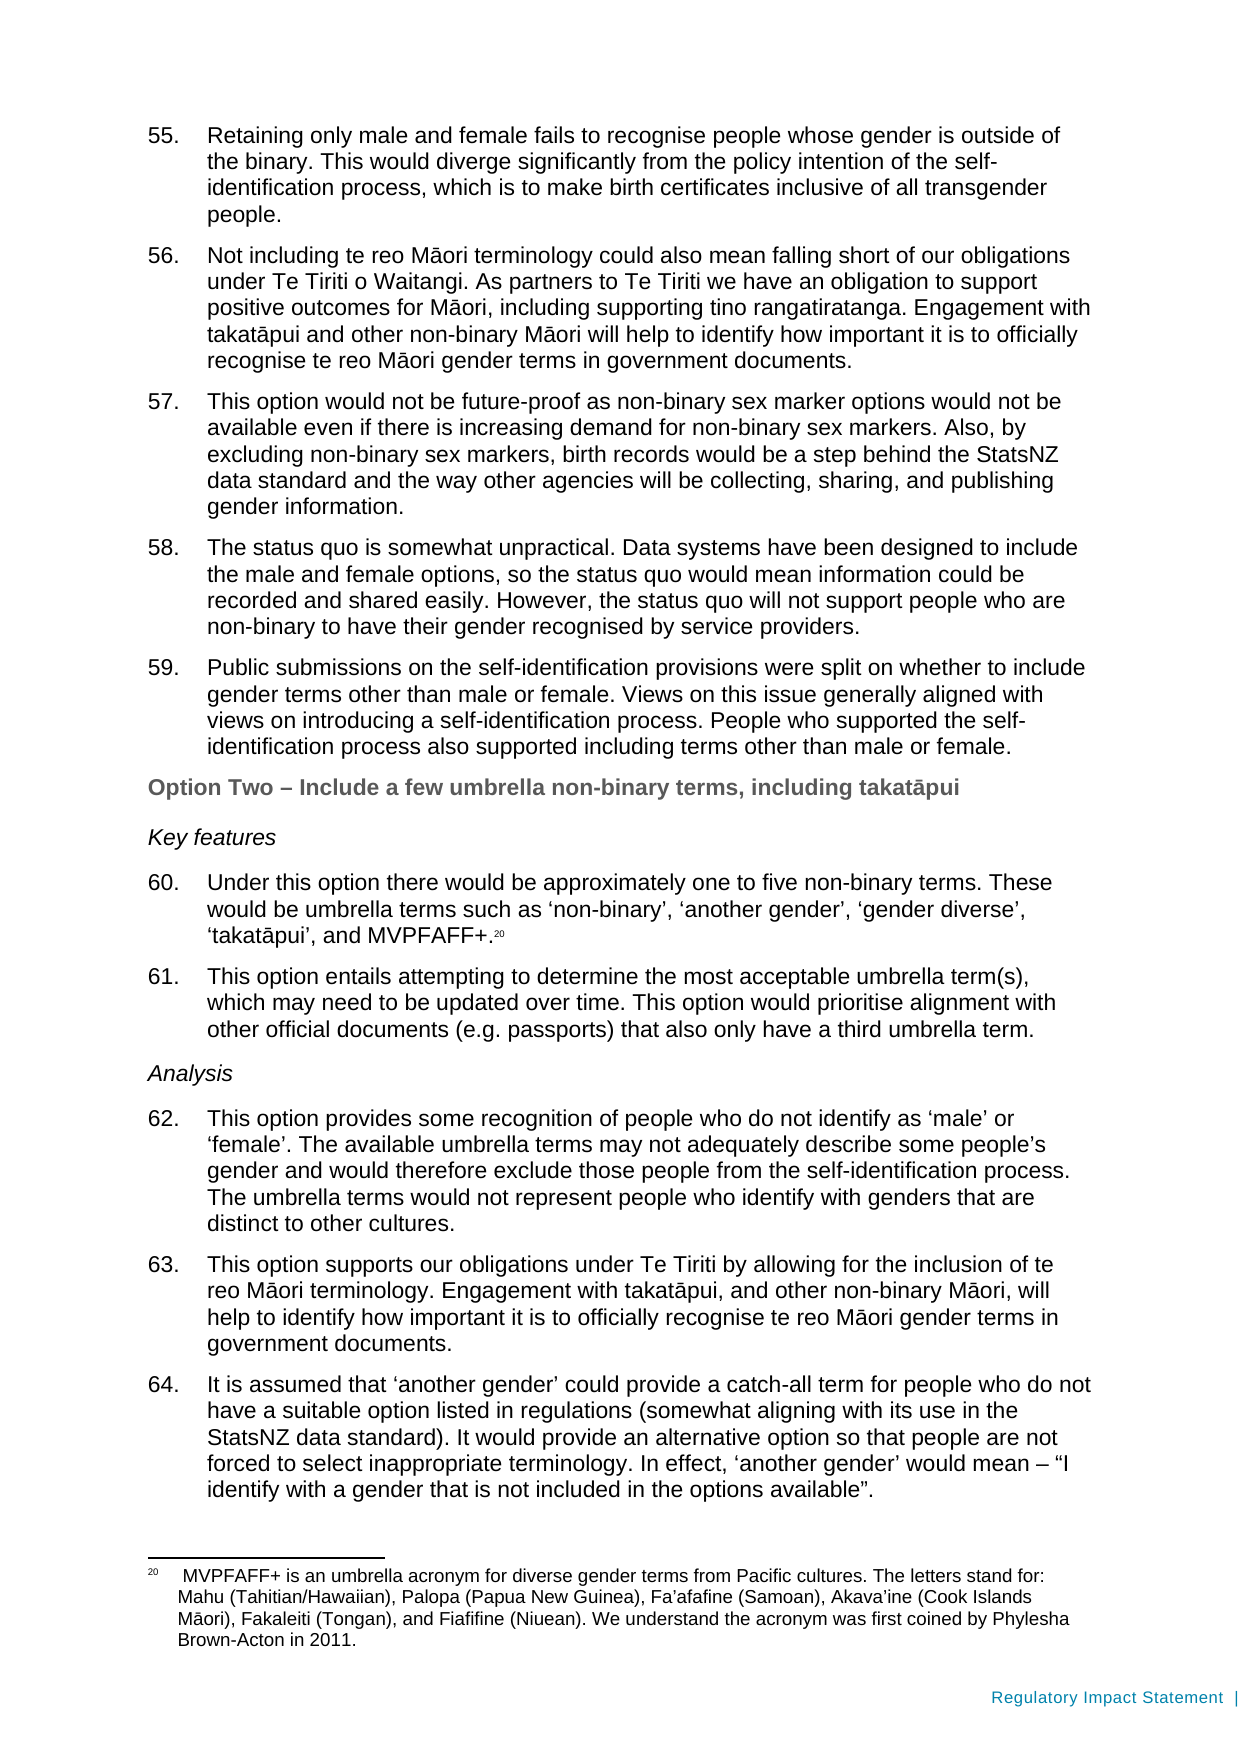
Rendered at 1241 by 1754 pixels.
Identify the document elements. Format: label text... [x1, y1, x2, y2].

picture [1015, 1694, 1021, 1706]
text It is assumed that ‘another gender’ could provide a catch-all term for people who do not have a suitable option listed in regulations (somewhat aligning with its use in the StatsNZ data standard). It would provide an alternative option so that people are not forced to select inappropriate terminology. In effect, ‘another gender’ would mean – “I identify with a gender that is not included in the options available”. [148, 1371, 1092, 1503]
text This option supports our obligations under Te Tiriti by allowing for the inclusion of te reo Māori terminology. Engagement with takatāpui, and other non-binary Māori, will help to identify how important it is to officially recognise te reo Māori gender terms in government documents. [148, 1251, 1092, 1356]
text Retaining only male and female fails to recognise people whose gender is outside of the binary. This would diverge significantly from the policy intention of the self-identification process, which is to make birth certificates inclusive of all transgender people. [148, 122, 1092, 227]
text The status quo is somewhat unpractical. Data systems have been designed to include the male and female options, so the status quo would mean information could be recorded and shared easily. However, the status quo will not support people who are non-binary to have their gender recognised by service providers. [148, 534, 1092, 640]
subtitle Option Two – Include a few umbrella non-binary terms, including takatāpui [148, 774, 1092, 801]
text Analysis [148, 1057, 1092, 1086]
text Public submissions on the self-identification provisions were split on whether to include gender terms other than male or female. Views on this issue generally aligned with views on introducing a self-identification process. People who supported the self-identification process also supported including terms other than male or female. [148, 654, 1092, 760]
text This option would not be future-proof as non-binary sex marker options would not be available even if there is increasing demand for non-binary sex markers. Also, by excluding non-binary sex markers, birth records would be a step behind the StatsNZ data standard and the way other agencies will be collecting, sharing, and publishing gender information. [148, 388, 1092, 520]
text Under this option there would be approximately one to five non-binary terms. These would be umbrella terms such as ‘non-binary’, ‘another gender’, ‘gender diverse’, ‘takatāpui’, and MVPFAFF+. [148, 869, 1092, 948]
text Not including te reo Māori terminology could also mean falling short of our obligations under Te Tiriti o Waitangi. As partners to Te Tiriti we have an obligation to support positive outcomes for Māori, including supporting tino rangatiratanga. Engagement with takatāpui and other non-binary Māori will help to identify how important it is to officially recognise te reo Māori gender terms in government documents. [148, 242, 1092, 373]
text Key features [148, 821, 1092, 851]
text This option provides some recognition of people who do not identify as ‘male’ or ‘female’. The available umbrella terms may not adequately describe some people’s gender and would therefore exclude those people from the self-identification process. The umbrella terms would not represent people who identify with genders that are distinct to other cultures. [148, 1104, 1092, 1236]
text This option entails attempting to determine the most acceptable umbrella term(s), which may need to be updated over time. This option would prioritise alignment with other official documents (e.g. passports) that also only have a third umbrella term. [148, 963, 1092, 1042]
